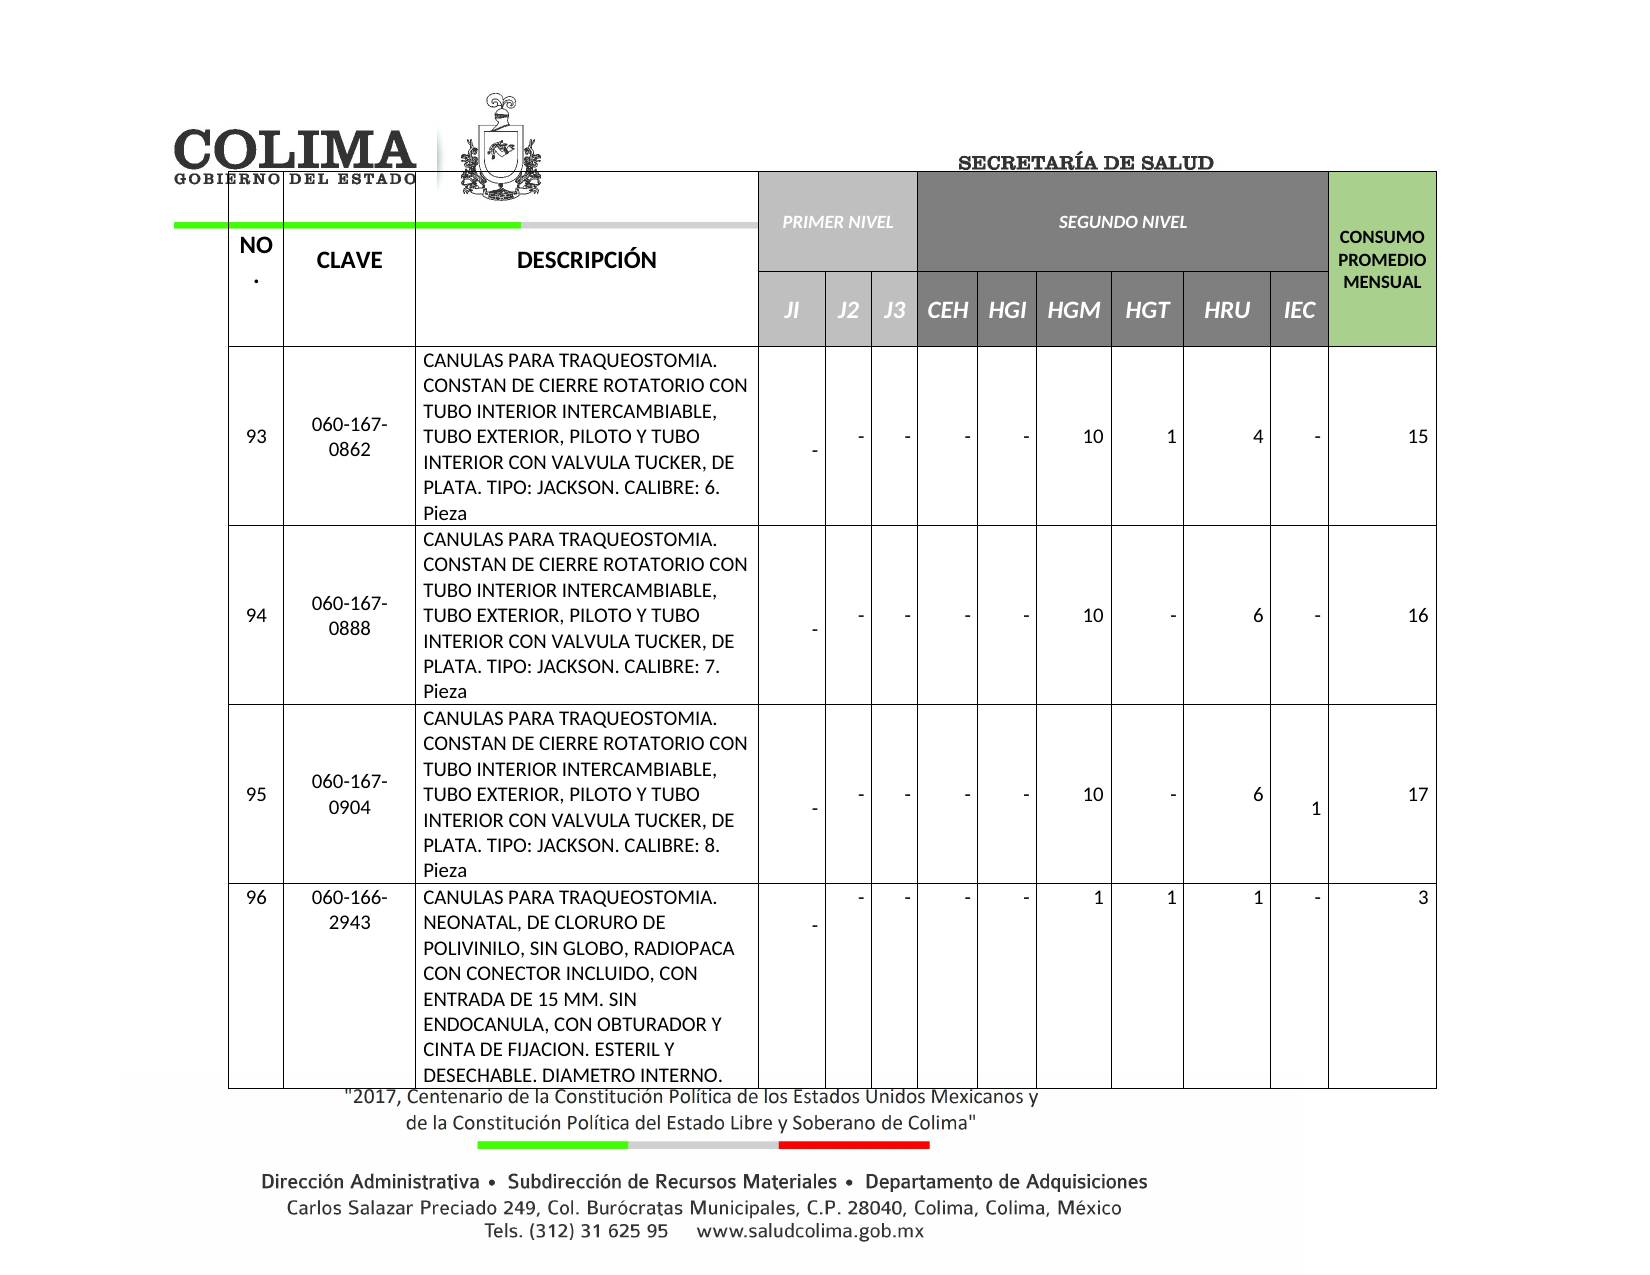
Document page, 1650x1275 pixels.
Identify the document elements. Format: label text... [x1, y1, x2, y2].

table_cell 6 [1184, 705, 1270, 883]
table_cell - [872, 884, 917, 1087]
table_cell 060-167-0888 [284, 526, 415, 704]
table_cell 1 [1112, 347, 1183, 525]
table_cell 1 [1112, 884, 1183, 1087]
table_cell - [918, 884, 977, 1087]
table_cell - [918, 526, 977, 704]
picture [120, 1071, 1303, 1275]
table_cell - [826, 526, 871, 704]
table_cell 10 [1037, 705, 1111, 883]
table_cell 96 [229, 884, 283, 1087]
table_header NO. [229, 172, 283, 346]
table_cell HGT [1112, 272, 1183, 346]
table_cell 16 [1329, 526, 1436, 704]
table_cell CANULAS PARA TRAQUEOSTOMIA. CONSTAN DE CIERRE ROTATORIO CON TUBO INTERIOR INTERCAMBIABLE, TUBO EXTERIOR, PILOTO Y TUBO INTERIOR CON VALVULA TUCKER, DE PLATA. TIPO: JACKSON. CALIBRE: 8. Pieza [416, 705, 758, 883]
table_header CLAVE [284, 172, 415, 346]
table_cell - [759, 347, 825, 525]
table_cell - [978, 526, 1036, 704]
table_cell - [826, 884, 871, 1087]
table_cell - [978, 705, 1036, 883]
table_cell 15 [1329, 347, 1436, 525]
table_cell - [1112, 705, 1183, 883]
table_cell JI [759, 272, 825, 346]
table_cell 17 [1329, 705, 1436, 883]
table_cell - [872, 705, 917, 883]
table_cell 95 [229, 705, 283, 883]
table_cell - [918, 347, 977, 525]
table_header SEGUNDO NIVEL [918, 172, 1328, 271]
table_cell - [978, 347, 1036, 525]
table_cell - [978, 884, 1036, 1087]
table_cell 93 [229, 347, 283, 525]
table_cell 1 [1271, 705, 1328, 883]
table_cell - [759, 705, 825, 883]
table_cell - [1271, 884, 1328, 1087]
table_cell 1 [1184, 884, 1270, 1087]
table_cell 1 [1037, 884, 1111, 1087]
table_cell CANULAS PARA TRAQUEOSTOMIA. CONSTAN DE CIERRE ROTATORIO CON TUBO INTERIOR INTERCAMBIABLE, TUBO EXTERIOR, PILOTO Y TUBO INTERIOR CON VALVULA TUCKER, DE PLATA. TIPO: JACKSON. CALIBRE: 7. Pieza [416, 526, 758, 704]
table_cell - [1271, 526, 1328, 704]
table_cell J2 [826, 272, 871, 346]
table_cell CANULAS PARA TRAQUEOSTOMIA. CONSTAN DE CIERRE ROTATORIO CON TUBO INTERIOR INTERCAMBIABLE, TUBO EXTERIOR, PILOTO Y TUBO INTERIOR CON VALVULA TUCKER, DE PLATA. TIPO: JACKSON. CALIBRE: 6. Pieza [416, 347, 758, 525]
table_cell 3 [1329, 884, 1436, 1087]
table_cell IEC [1271, 272, 1328, 346]
table_cell - [872, 526, 917, 704]
table_cell 10 [1037, 526, 1111, 704]
table_cell - [1271, 347, 1328, 525]
table_cell 060-167-0904 [284, 705, 415, 883]
table_cell - [759, 526, 825, 704]
table_cell 060-167-0862 [284, 347, 415, 525]
table_cell - [759, 884, 825, 1087]
table_cell 060-166-2943 [284, 884, 415, 1087]
table_header CONSUMO PROMEDIO MENSUAL [1329, 172, 1436, 346]
table_cell - [1112, 526, 1183, 704]
table_cell - [826, 705, 871, 883]
table_cell HGI [978, 272, 1036, 346]
table_cell J3 [872, 272, 917, 346]
table_header DESCRIPCIÓN [416, 172, 758, 346]
table_cell 6 [1184, 526, 1270, 704]
table_header PRIMER NIVEL [759, 172, 917, 271]
table_cell 4 [1184, 347, 1270, 525]
table_cell HGM [1037, 272, 1111, 346]
table_cell - [826, 347, 871, 525]
table_cell - [872, 347, 917, 525]
table_cell 10 [1037, 347, 1111, 525]
table_cell 94 [229, 526, 283, 704]
table_cell CEH [918, 272, 977, 346]
table_cell HRU [1184, 272, 1270, 346]
table_cell - [918, 705, 977, 883]
picture [63, 7, 1326, 238]
